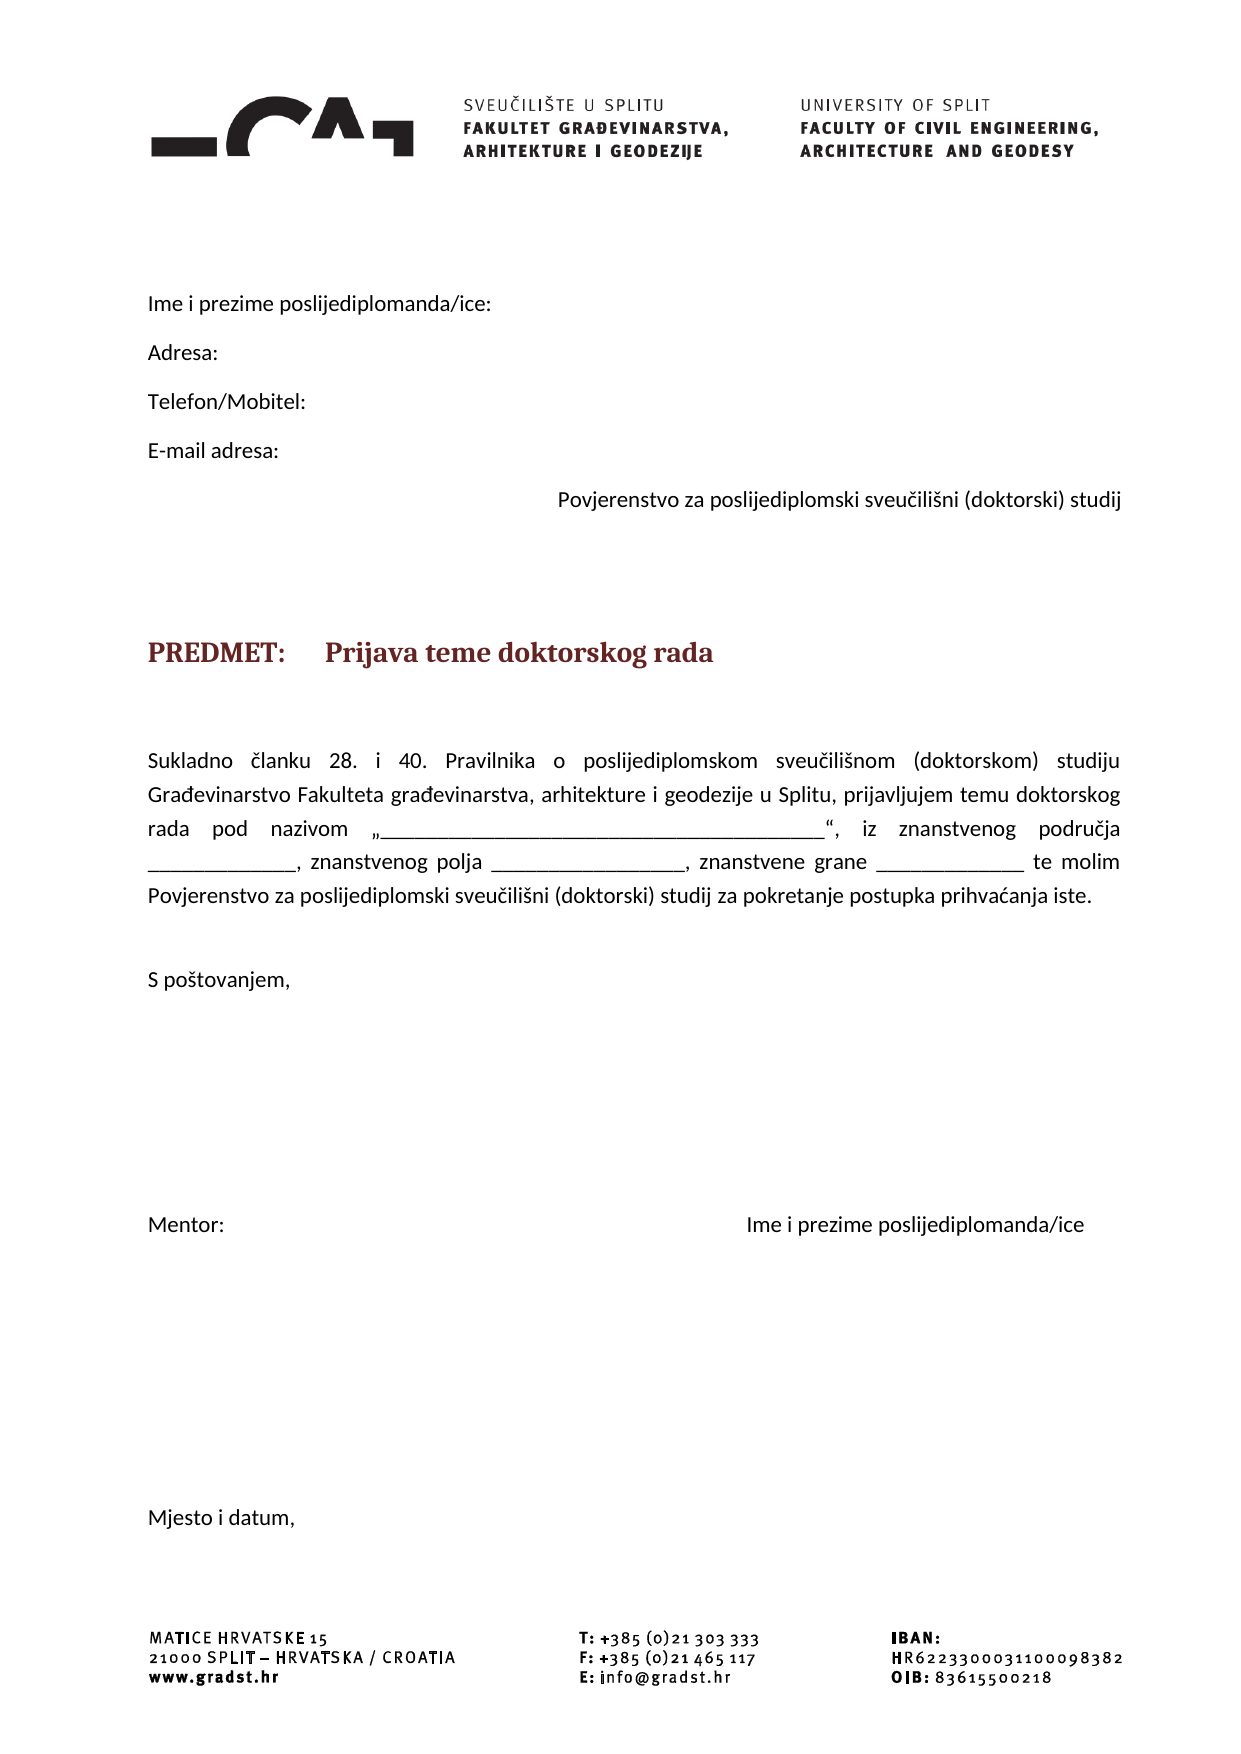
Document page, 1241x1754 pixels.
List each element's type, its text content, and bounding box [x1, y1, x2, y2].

text Sukladno članku 28. i 40. Pravilnika o poslijediplomskom sveučilišnom (doktorskom) studiju Građevinarstvo Fakulteta građevinarstva, arhitekture i geodezije u Splitu, prijavljujem temu doktorskog rada pod nazivom „_______________________________________“, iz znanstvenog područja _____________, znanstvenog polja _________________, znanstvene grane _____________ te molim Povjerenstvo za poslijediplomski sveučilišni (doktorski) studij za pokretanje postupka prihvaćanja iste. [148, 747, 1122, 909]
picture [147, 88, 1100, 165]
text Povjerenstvo za poslijediplomski sveučilišni (doktorski) studij [148, 485, 1122, 513]
subtitle PREDMET: Prijava teme doktorskog rada [148, 637, 1122, 670]
text Telefon/Mobitel: [148, 387, 1122, 415]
text Ime i prezime poslijediplomanda/ice: [148, 289, 1122, 317]
text S poštovanjem, [148, 966, 1122, 994]
text Adresa: [148, 338, 1122, 366]
text Mjesto i datum, [148, 1503, 1122, 1531]
text E-mail adresa: [148, 436, 1122, 464]
text Mentor: Ime i prezime poslijediplomanda/ice [148, 1210, 1122, 1238]
